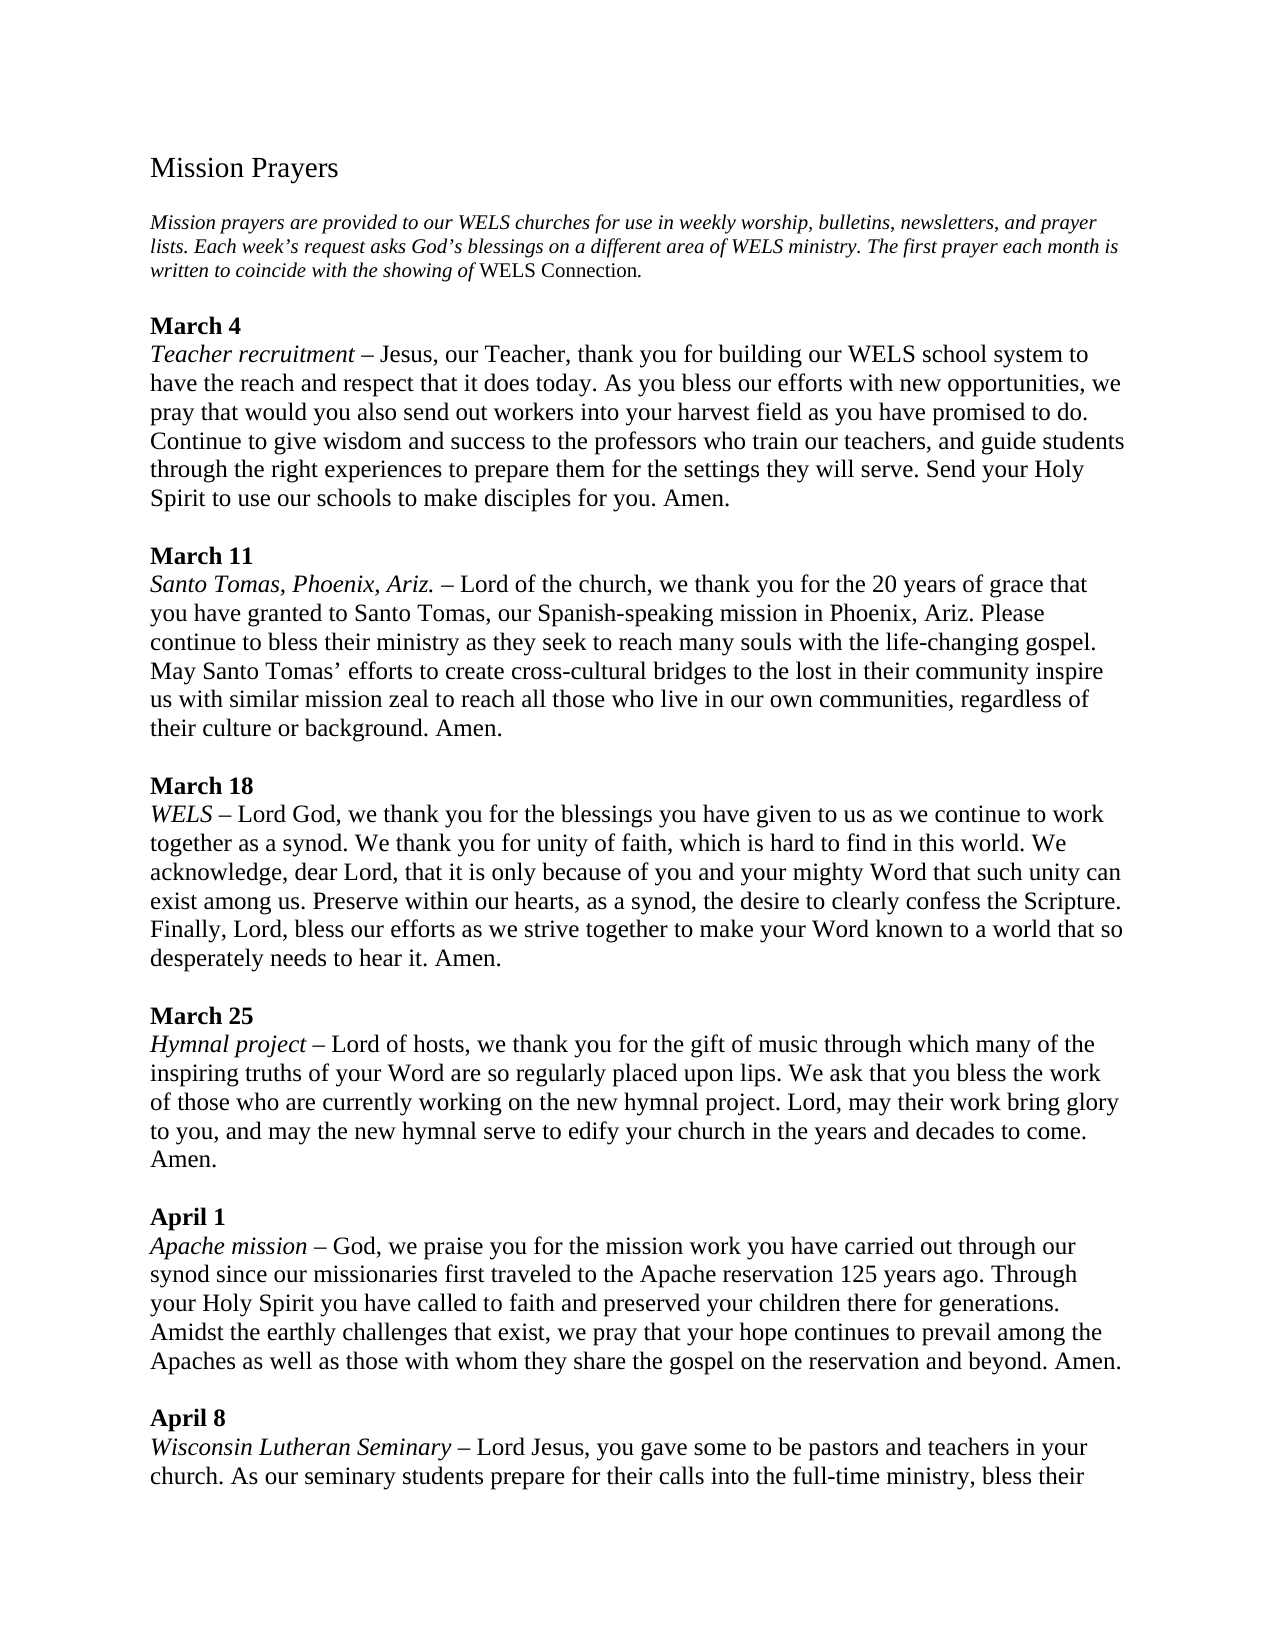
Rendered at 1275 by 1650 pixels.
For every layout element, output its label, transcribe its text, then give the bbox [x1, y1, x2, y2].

text Mission Prayers [150, 150, 1125, 183]
text Hymnal project – Lord of hosts, we thank you for the gift of music through which many of the inspiring truths of your Word are so regularly placed upon lips. We ask that you bless the work of those who are currently working on the new hymnal project. Lord, may their work bring glory to you, and may the new hymnal serve to edify your church in the years and decades to come. Amen. [150, 1029, 1125, 1173]
text April 8 [150, 1403, 1125, 1432]
text Santo Tomas, Phoenix, Ariz. – Lord of the church, we thank you for the 20 years of grace that you have granted to Santo Tomas, our Spanish-speaking mission in Phoenix, Ariz. Please continue to bless their ministry as they seek to reach many souls with the life-changing gospel. May Santo Tomas’ efforts to create cross-cultural bridges to the lost in their community inspire us with similar mission zeal to reach all those who live in our own communities, regardless of their culture or background. Amen. [150, 569, 1125, 742]
text March 4 [150, 311, 1125, 339]
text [150, 1432, 1125, 1489]
text March 25 [150, 1001, 1125, 1029]
text Apache mission – God, we praise you for the mission work you have carried out through our synod since our missionaries first traveled to the Apache reservation 125 years ago. Through your Holy Spirit you have called to faith and preserved your children there for generations. Amidst the earthly challenges that exist, we pray that your hope continues to prevail among the Apaches as well as those with whom they share the gospel on the reservation and beyond. Amen. [150, 1231, 1125, 1374]
text WELS – Lord God, we thank you for the blessings you have given to us as we continue to work together as a synod. We thank you for unity of faith, which is hard to find in this world. We acknowledge, dear Lord, that it is only because of you and your mighty Word that such unity can exist among us. Preserve within our hearts, as a synod, the desire to clearly confess the Scripture. Finally, Lord, bless our efforts as we strive together to make your Word known to a world that so desperately needs to hear it. Amen. [150, 799, 1125, 972]
text Teacher recruitment – Jesus, our Teacher, thank you for building our WELS school system to have the reach and respect that it does today. As you bless our efforts with new opportunities, we pray that would you also send out workers into your harvest field as you have promised to do. Continue to give wisdom and success to the professors who train our teachers, and guide students through the right experiences to prepare them for the settings they will serve. Send your Holy Spirit to use our schools to make disciples for you. Amen. [150, 339, 1125, 512]
text April 1 [150, 1202, 1125, 1231]
text March 11 [150, 541, 1125, 569]
text Mission prayers are provided to our WELS churches for use in weekly worship, bulletins, newsletters, and prayer lists. Each week’s request asks God’s blessings on a different area of WELS ministry. The first prayer each month is written to coincide with the showing of WELS Connection. [150, 210, 1125, 282]
text March 18 [150, 771, 1125, 799]
